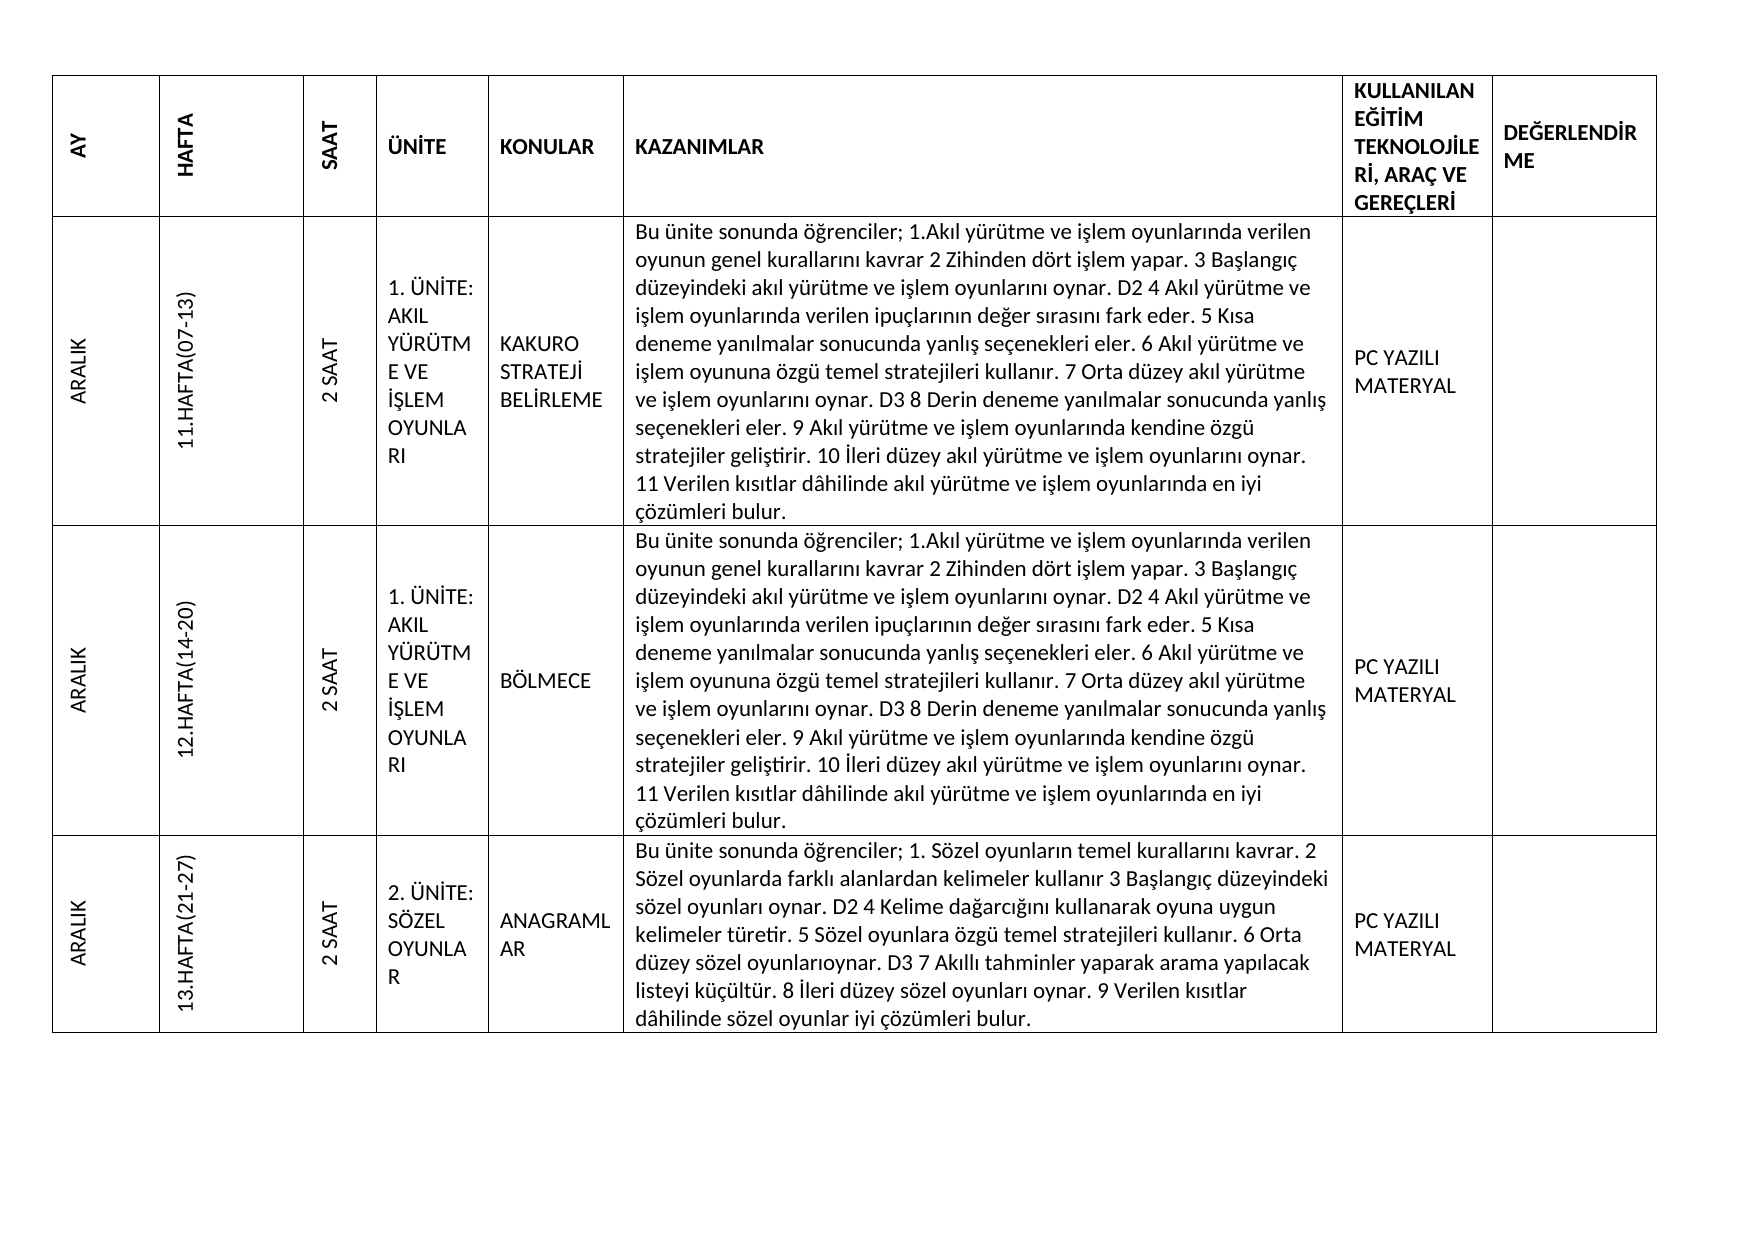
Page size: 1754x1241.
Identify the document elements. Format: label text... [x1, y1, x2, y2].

table_header ÜNİTE [377, 76, 488, 216]
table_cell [624, 836, 1342, 1032]
table_cell 2 SAAT [304, 217, 376, 525]
table_cell ARALIK [53, 836, 159, 1032]
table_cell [624, 217, 1342, 525]
table_header DEĞERLENDİRME [1493, 76, 1656, 216]
table_cell 13.HAFTA(21-27) [160, 836, 303, 1032]
table_cell 2. ÜNİTE: SÖZEL OYUNLAR [377, 836, 488, 1032]
table_cell PC YAZILI MATERYAL [1343, 217, 1492, 525]
table_cell 2 SAAT [304, 836, 376, 1032]
table_cell 12.HAFTA(14-20) [160, 526, 303, 835]
table_cell PC YAZILI MATERYAL [1343, 836, 1492, 1032]
table_cell BÖLMECE [489, 526, 623, 835]
table_cell 2 SAAT [304, 526, 376, 835]
table_cell 11.HAFTA(07-13) [160, 217, 303, 525]
table_header HAFTA [160, 76, 303, 216]
table_cell [1493, 836, 1656, 1032]
table_header SAAT [304, 76, 376, 216]
table_cell 1. ÜNİTE: AKIL YÜRÜTME VE İŞLEM OYUNLARI [377, 526, 488, 835]
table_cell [377, 217, 488, 525]
table_cell [1493, 217, 1656, 525]
table_cell PC YAZILI MATERYAL [1343, 526, 1492, 835]
table_header KULLANILAN EĞİTİM TEKNOLOJİLERİ, ARAÇ VE GEREÇLERİ [1343, 76, 1492, 216]
table_cell [1493, 526, 1656, 835]
table_cell ANAGRAMLAR [489, 836, 623, 1032]
table_cell KAKURO STRATEJİ BELİRLEME [489, 217, 623, 525]
table_header AY [53, 76, 159, 216]
table_header KAZANIMLAR [624, 76, 1342, 216]
table_cell ARALIK [53, 526, 159, 835]
table_cell ARALIK [53, 217, 159, 525]
table_header KONULAR [489, 76, 623, 216]
